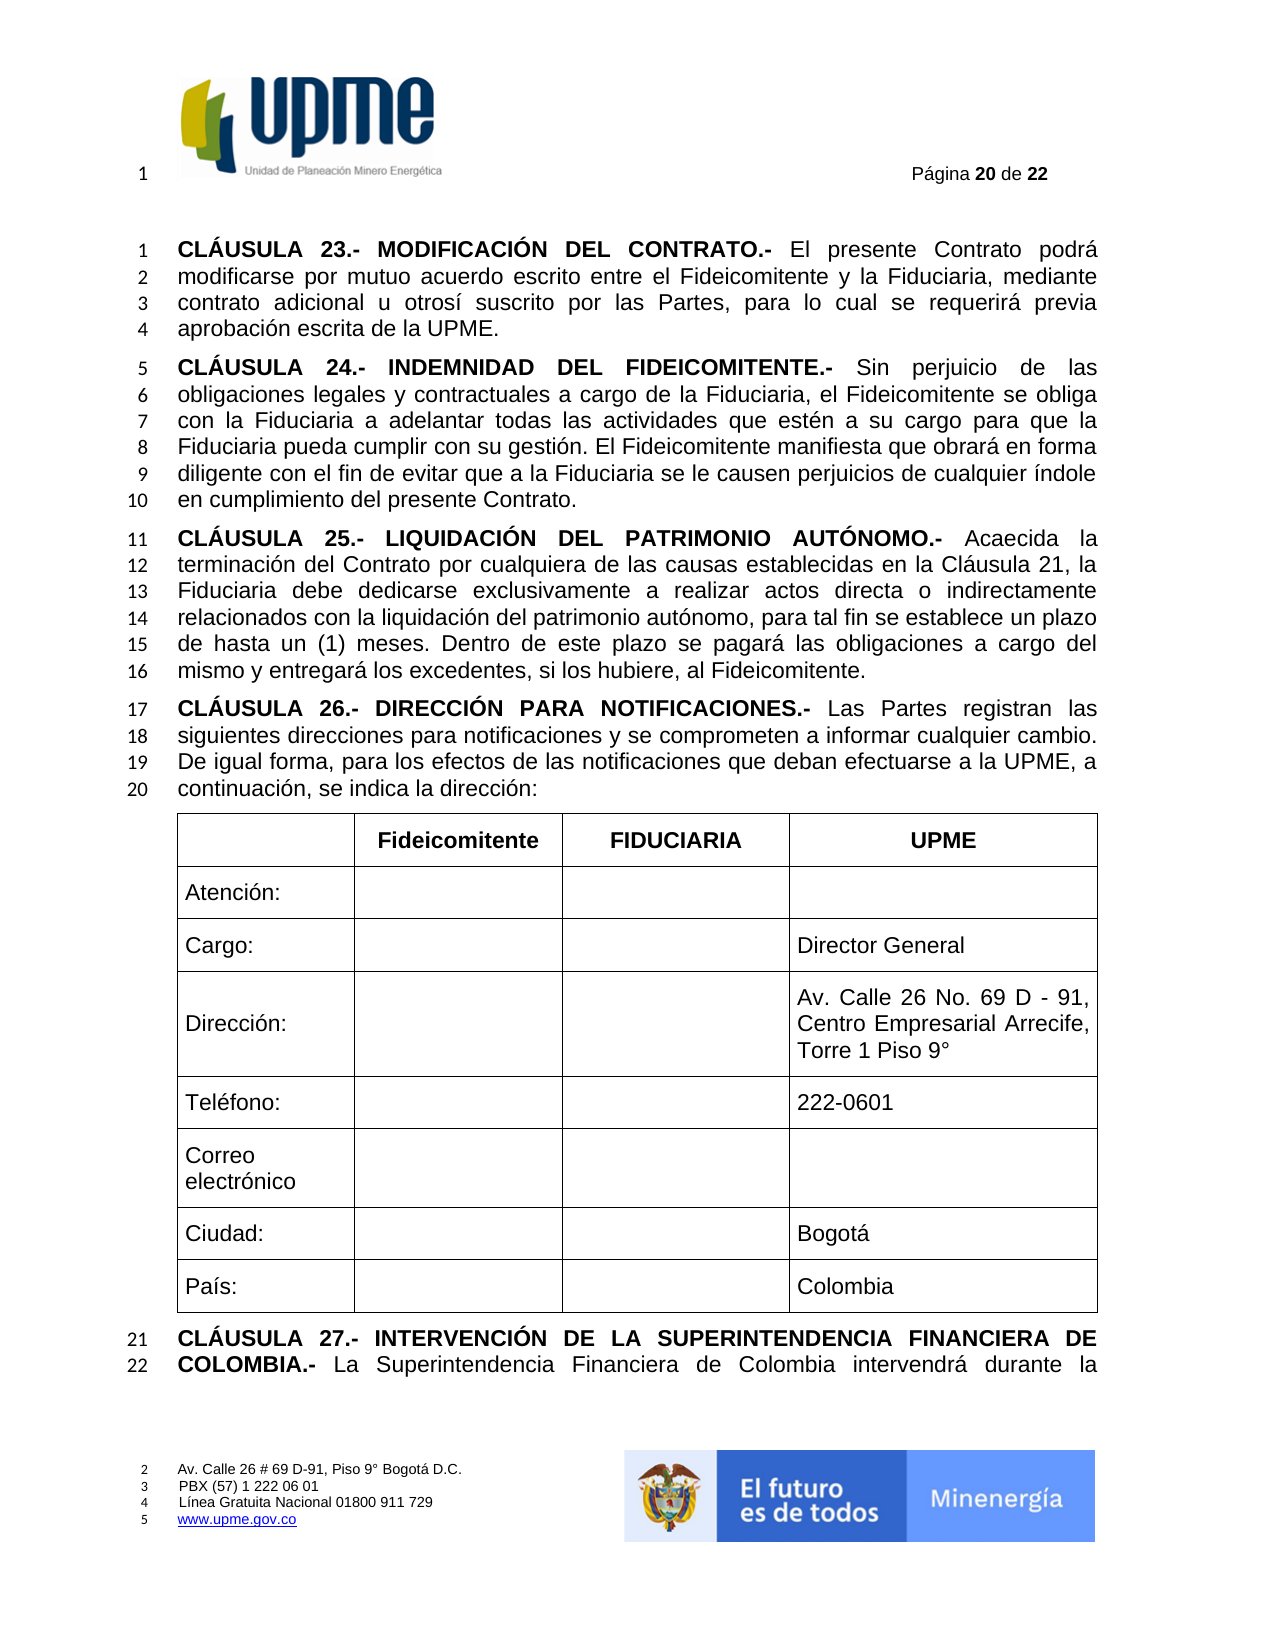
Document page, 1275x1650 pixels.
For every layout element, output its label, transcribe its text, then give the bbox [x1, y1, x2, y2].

table_cell [563, 972, 789, 1076]
table_cell [563, 1077, 789, 1128]
table_header UPME [790, 814, 1097, 866]
table_cell [355, 1129, 562, 1207]
table_header [178, 814, 354, 866]
table_cell Dirección: [178, 972, 354, 1076]
table_cell Av. Calle 26 No. 69 D - 91, Centro Empresarial Arrecife, Torre 1 Piso 9° [790, 972, 1097, 1076]
picture [177, 75, 447, 181]
text CLÁUSULA 26.- DIRECCIÓN PARA NOTIFICACIONES.- Las Partes registran las siguientes direcciones para notificaciones y se comprometen a informar cualquier cambio. De igual forma, para los efectos de las notificaciones que deban efectuarse a la UPME, a continuación, se indica la dirección: [177, 695, 1098, 801]
table_cell [355, 1077, 562, 1128]
table_cell [355, 1260, 562, 1312]
table_cell Atención: [178, 867, 354, 918]
table_cell Director General [790, 919, 1097, 971]
table_cell 222-0601 [790, 1077, 1097, 1128]
table_cell [563, 867, 789, 918]
table_cell Teléfono: [178, 1077, 354, 1128]
table_cell [355, 1208, 562, 1259]
table_cell [790, 867, 1097, 918]
table_cell [355, 972, 562, 1076]
text CLÁUSULA 24.- INDEMNIDAD DEL FIDEICOMITENTE.- Sin perjuicio de las obligaciones legales y contractuales a cargo de la Fiduciaria, el Fideicomitente se obliga con la Fiduciaria a adelantar todas las actividades que estén a su cargo para que la Fiduciaria pueda cumplir con su gestión. El Fideicomitente manifiesta que obrará en forma diligente con el fin de evitar que a la Fiduciaria se le causen perjuicios de cualquier índole en cumplimiento del presente Contrato. [177, 354, 1098, 512]
table_cell Cargo: [178, 919, 354, 971]
table_cell Ciudad: [178, 1208, 354, 1259]
table_cell [563, 1208, 789, 1259]
table_cell Colombia [790, 1260, 1097, 1312]
text CLÁUSULA 23.- MODIFICACIÓN DEL CONTRATO.- El presente Contrato podrá modificarse por mutuo acuerdo escrito entre el Fideicomitente y la Fiduciaria, mediante contrato adicional u otrosí suscrito por las Partes, para lo cual se requerirá previa aprobación escrita de la UPME. [177, 236, 1098, 342]
picture [622, 1450, 1094, 1541]
table_cell Bogotá [790, 1208, 1097, 1259]
table_cell [563, 1129, 789, 1207]
table_cell [563, 1260, 789, 1312]
table_cell [355, 867, 562, 918]
table_cell [563, 919, 789, 971]
table_cell País: [178, 1260, 354, 1312]
table_cell [355, 919, 562, 971]
table_header FIDUCIARIA [563, 814, 789, 866]
text CLÁUSULA 25.- LIQUIDACIÓN DEL PATRIMONIO AUTÓNOMO.- Acaecida la terminación del Contrato por cualquiera de las causas establecidas en la Cláusula 21, la Fiduciaria debe dedicarse exclusivamente a realizar actos directa o indirectamente relacionados con la liquidación del patrimonio autónomo, para tal fin se establece un plazo de hasta un (1) meses. Dentro de este plazo se pagará las obligaciones a cargo del mismo y entregará los excedentes, si los hubiere, al Fideicomitente. [177, 525, 1098, 683]
table_header Fideicomitente [355, 814, 562, 866]
table_cell [790, 1129, 1097, 1207]
table_cell Correo electrónico [178, 1129, 354, 1207]
